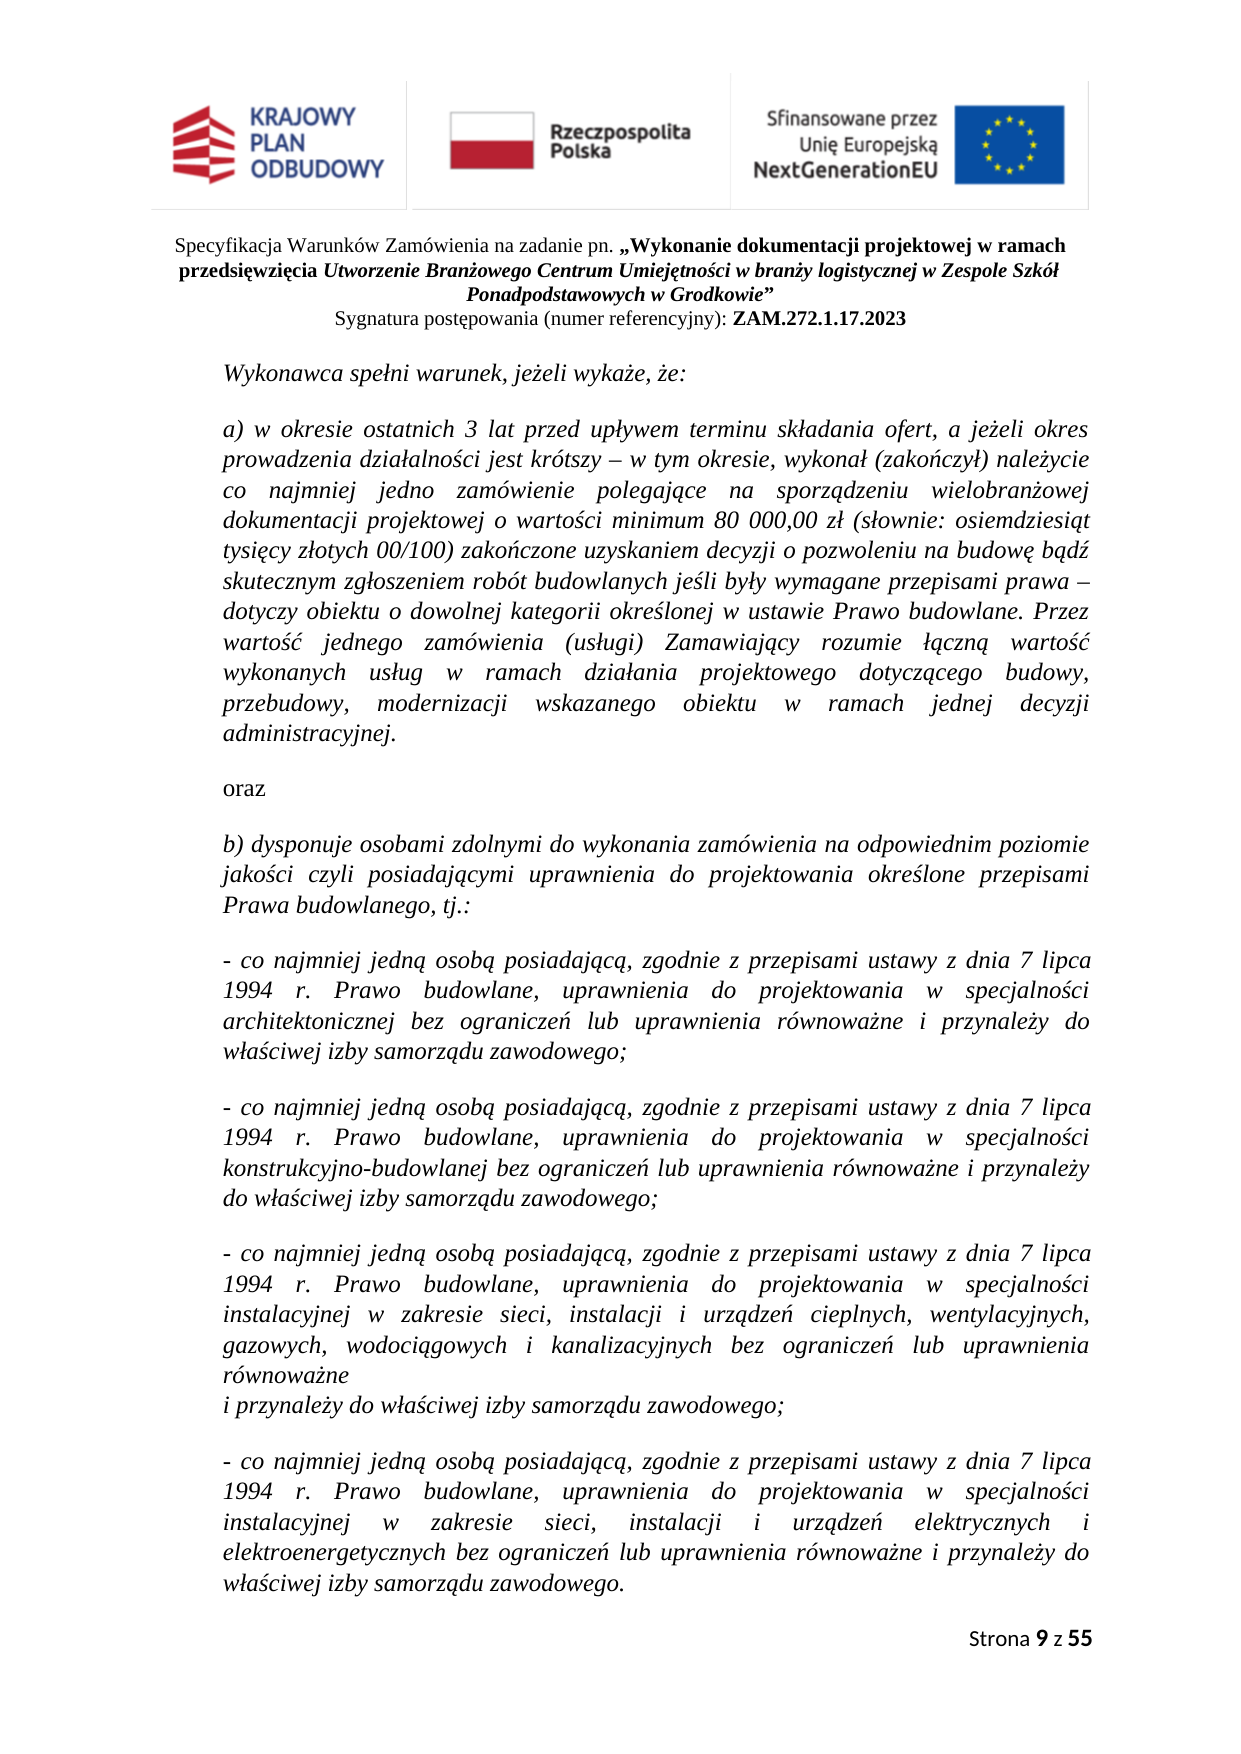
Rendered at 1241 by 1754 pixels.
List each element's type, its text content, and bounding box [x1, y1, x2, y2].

picture [412, 73, 1089, 210]
list b) dysponuje osobami zdolnymi do wykonania zamówienia na odpowiednim poziomie jakości czyli posiadającymi uprawnienia do projektowania określone przepisami Prawa budowlanego, tj.: [223, 829, 1093, 918]
list a) w okresie ostatnich 3 lat przed upływem terminu składania ofert, a jeżeli okres prowadzenia działalności jest krótszy – w tym okresie, wykonał (zakończył) należycie co najmniej jedno zamówienie polegające na sporządzeniu wielobranżowej dokumentacji projektowej o wartości minimum 80 000,00 zł (słownie: osiemdziesiąt tysięcy złotych 00/100) zakończone uzyskaniem decyzji o pozwoleniu na budowę bądź skutecznym zgłoszeniem robót budowlanych jeśli były wymagane przepisami prawa – dotyczy obiektu o dowolnej kategorii określonej w ustawie Prawo budowlane. Przez wartość jednego zamówienia (usługi) Zamawiający rozumie łączną wartość wykonanych usług w ramach działania projektowego dotyczącego budowy, przebudowy, modernizacji wskazanego obiektu w ramach jednej decyzji administracyjnej. [223, 414, 1093, 747]
list - co najmniej jedną osobą posiadającą, zgodnie z przepisami ustawy z dnia 7 lipca 1994 r. Prawo budowlane, uprawnienia do projektowania w specjalności konstrukcyjno-budowlanej bez ograniczeń lub uprawnienia równoważne i przynależy do właściwej izby samorządu zawodowego; [223, 1092, 1093, 1212]
list - co najmniej jedną osobą posiadającą, zgodnie z przepisami ustawy z dnia 7 lipca 1994 r. Prawo budowlane, uprawnienia do projektowania w specjalności architektonicznej bez ograniczeń lub uprawnienia równoważne i przynależy do właściwej izby samorządu zawodowego; [223, 945, 1093, 1065]
list - co najmniej jedną osobą posiadającą, zgodnie z przepisami ustawy z dnia 7 lipca 1994 r. Prawo budowlane, uprawnienia do projektowania w specjalności instalacyjnej w zakresie sieci, instalacji i urządzeń cieplnych, wentylacyjnych, gazowych, wodociągowych i kanalizacyjnych bez ograniczeń lub uprawnienia równoważne i przynależy do właściwej izby samorządu zawodowego; [223, 1238, 1093, 1419]
list Wykonawca spełni warunek, jeżeli wykaże, że: [223, 358, 1093, 387]
list - co najmniej jedną osobą posiadającą, zgodnie z przepisami ustawy z dnia 7 lipca 1994 r. Prawo budowlane, uprawnienia do projektowania w specjalności instalacyjnej w zakresie sieci, instalacji i urządzeń elektrycznych i elektroenergetycznych bez ograniczeń lub uprawnienia równoważne i przynależy do właściwej izby samorządu zawodowego. [223, 1446, 1093, 1596]
picture [151, 81, 407, 210]
list oraz [223, 773, 1093, 802]
